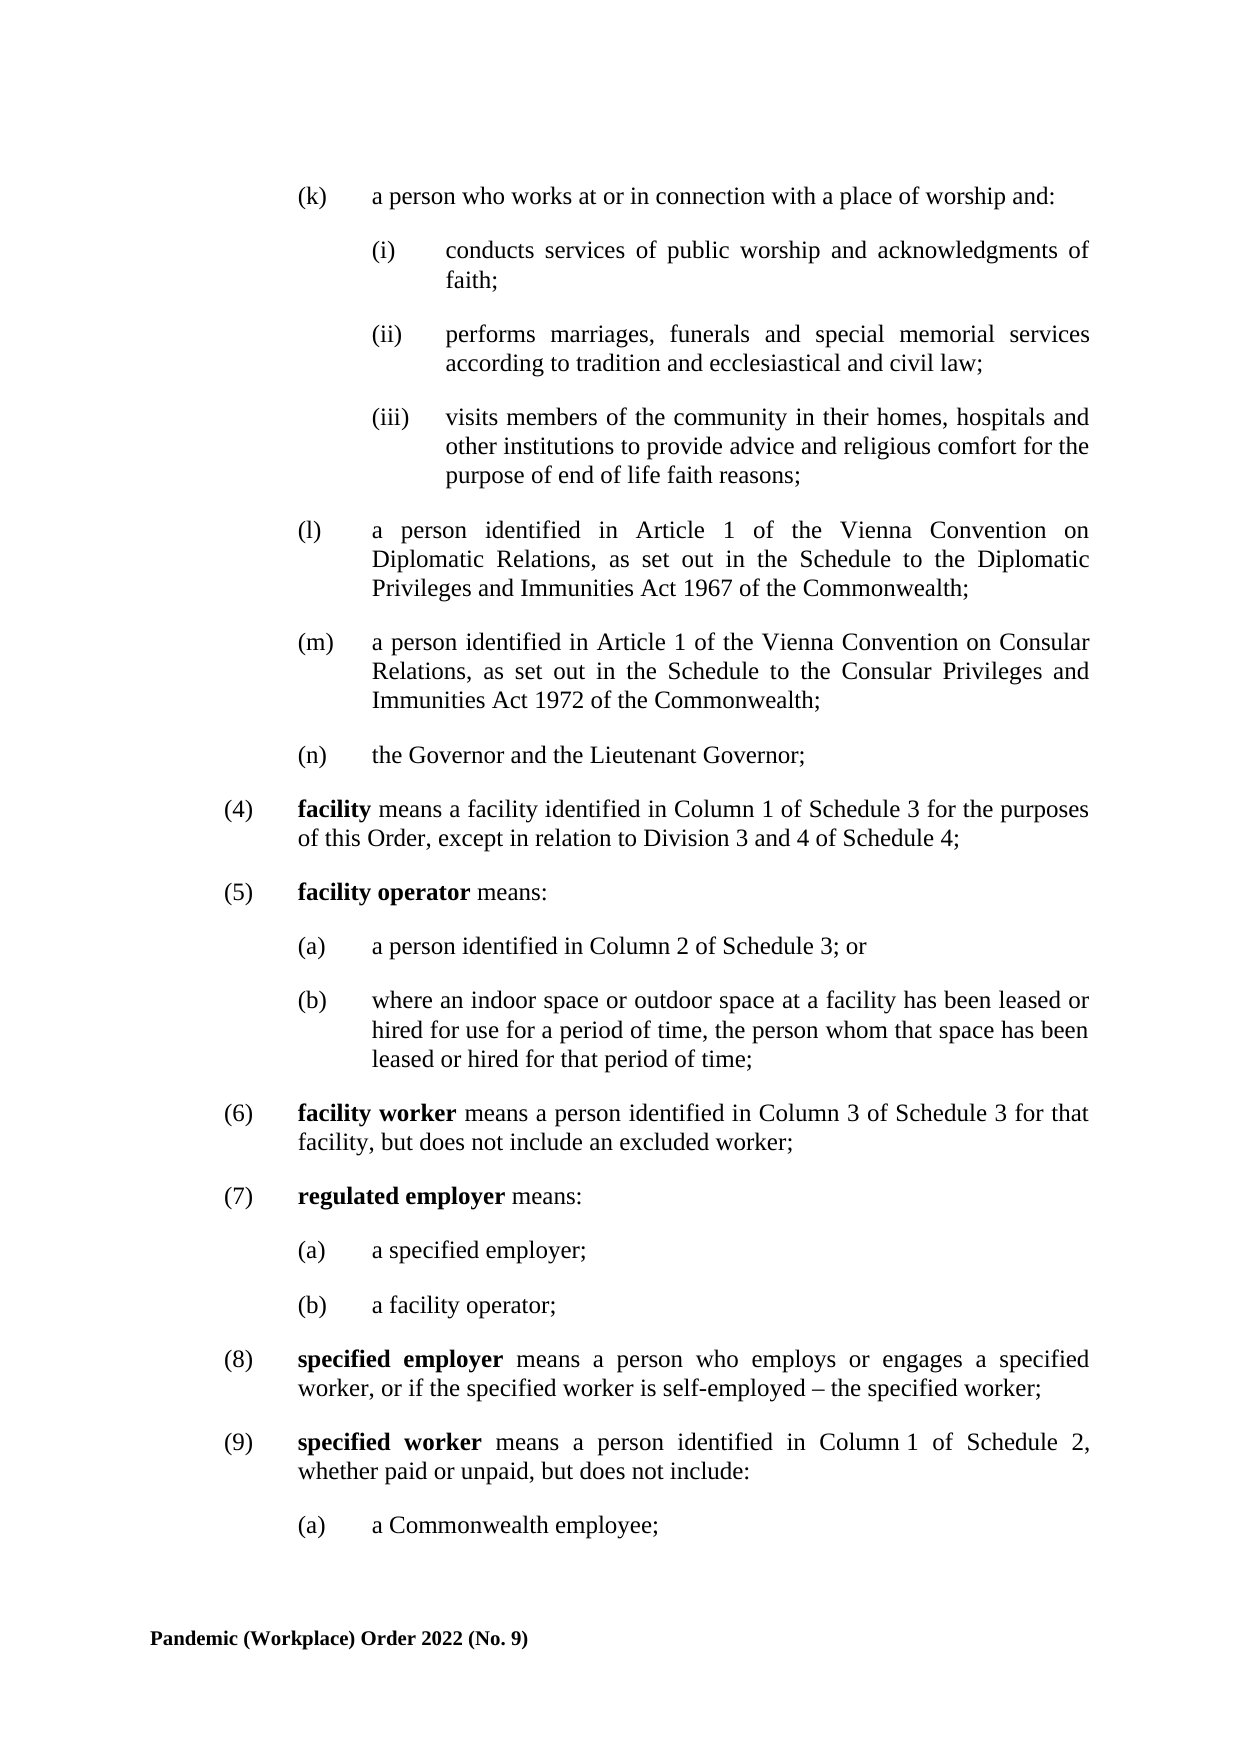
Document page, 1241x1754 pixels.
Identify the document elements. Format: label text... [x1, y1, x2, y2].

text a facility operator; [298, 1290, 1090, 1319]
text facility worker means a person identified in Column 3 of Schedule 3 for that facility, but does not include an excluded worker; [224, 1098, 1090, 1156]
text regulated employer means: [224, 1181, 1090, 1211]
text the Governor and the Lieutenant Governor; [298, 740, 1090, 769]
text a specified employer; [298, 1236, 1090, 1265]
text a person identified in Article 1 of the Vienna Convention on Consular Relations, as set out in the Schedule to the Consular Privileges and Immunities Act 1972 of the Commonwealth; [298, 627, 1090, 715]
text a person identified in Article 1 of the Vienna Convention on Diplomatic Relations, as set out in the Schedule to the Diplomatic Privileges and Immunities Act 1967 of the Commonwealth; [298, 515, 1090, 602]
text visits members of the community in their homes, hospitals and other institutions to provide advice and religious comfort for the purpose of end of life faith reasons; [372, 402, 1090, 490]
text a person identified in Column 2 of Schedule 3; or [298, 931, 1090, 961]
text specified employer means a person who employs or engages a specified worker, or if the specified worker is self-employed – the specified worker; [224, 1344, 1090, 1402]
text where an indoor space or outdoor space at a facility has been leased or hired for use for a period of time, the person whom that space has been leased or hired for that period of time; [298, 986, 1090, 1073]
text facility means a facility identified in Column 1 of Schedule 3 for the purposes of this Order, except in relation to Division 3 and 4 of Schedule 4; [224, 794, 1090, 852]
text specified worker means a person identified in Column 1 of Schedule 2, whether paid or unpaid, but does not include: [224, 1427, 1090, 1486]
text conducts services of public worship and acknowledgments of faith; [372, 236, 1090, 294]
text facility operator means: [224, 877, 1090, 906]
text a person who works at or in connection with a place of worship and: [298, 181, 1090, 211]
text performs marriages, funerals and special memorial services according to tradition and ecclesiastical and civil law; [372, 319, 1090, 377]
text a Commonwealth employee; [298, 1511, 1090, 1540]
